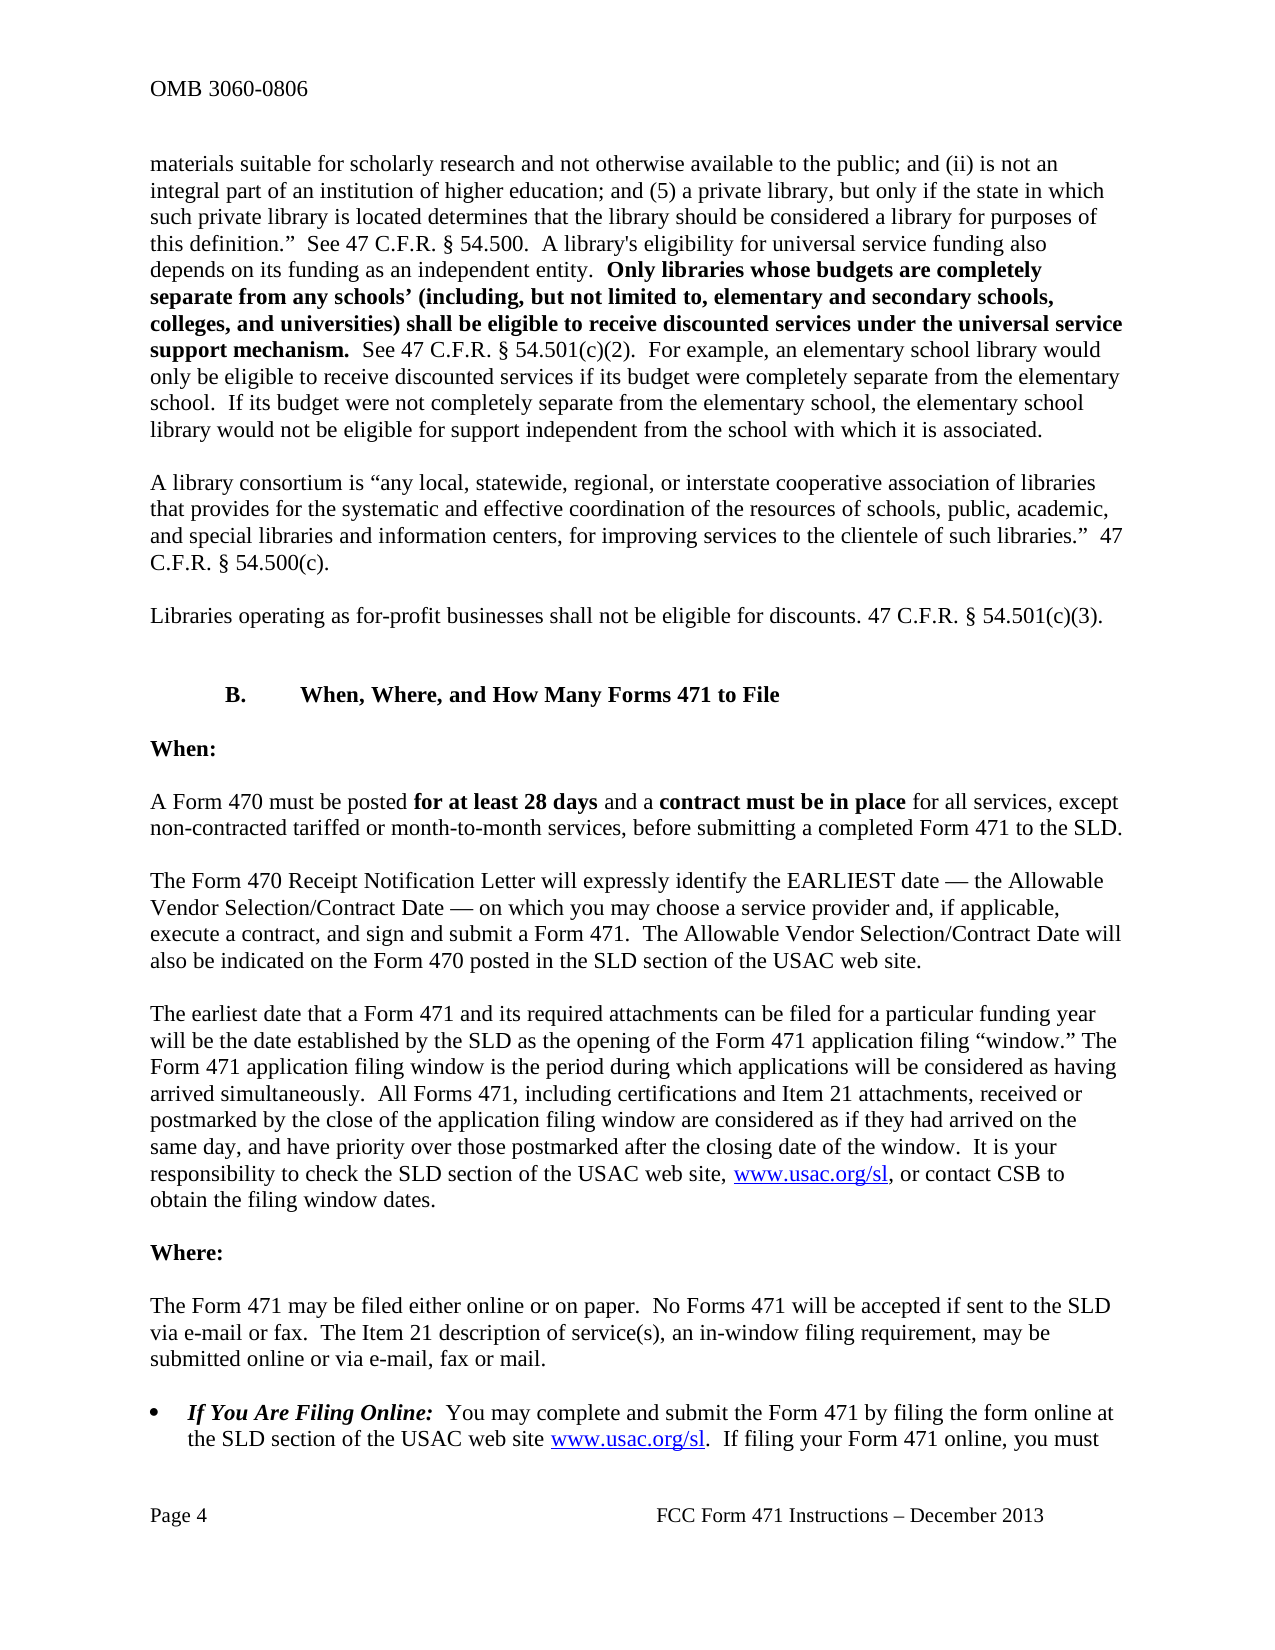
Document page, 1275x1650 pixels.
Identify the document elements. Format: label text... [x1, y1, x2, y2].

text The Form 470 Receipt Notification Letter will expressly identify the EARLIEST date — the Allowable Vendor Selection/Contract Date — on which you may choose a service provider and, if applicable, execute a contract, and sign and submit a Form 471. The Allowable Vendor Selection/Contract Date will also be indicated on the Form 470 posted in the SLD section of the USAC web site. [150, 867, 1125, 973]
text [150, 150, 1125, 442]
text A Form 470 must be posted for at least 28 days and a contract must be in place for all services, except non-contracted tariffed or month-to-month services, before submitting a completed Form 471 to the SLD. [150, 787, 1125, 841]
text A library consortium is “any local, statewide, regional, or interstate cooperative association of libraries that provides for the systematic and effective coordination of the resources of schools, public, academic, and special libraries and information centers, for improving services to the clientele of such libraries.” 47 C.F.R. § 54.500(c). [150, 469, 1125, 575]
text Libraries operating as for-profit businesses shall not be eligible for discounts. 47 C.F.R. § 54.501(c)(3). [150, 602, 1125, 628]
text Where: [150, 1239, 1125, 1266]
text The Form 471 may be filed either online or on paper. No Forms 471 will be accepted if sent to the SLD via e-mail or fax. The Item 21 description of service(s), an in-window filing requirement, may be submitted online or via e-mail, fax or mail. [150, 1292, 1125, 1372]
text The earliest date that a Form 471 and its required attachments can be filed for a particular funding year will be the date established by the SLD as the opening of the Form 471 application filing “window.” The Form 471 application filing window is the period during which applications will be considered as having arrived simultaneously. All Forms 471, including certifications and Item 21 attachments, received or postmarked by the close of the application filing window are considered as if they had arrived on the same day, and have priority over those postmarked after the closing date of the window. It is your responsibility to check the SLD section of the USAC web site, www.usac.org/sl, or contact CSB to obtain the filing window dates. [150, 1000, 1125, 1212]
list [150, 1398, 1125, 1452]
text B. When, Where, and How Many Forms 471 to File [150, 681, 1125, 708]
text When: [150, 734, 1125, 761]
